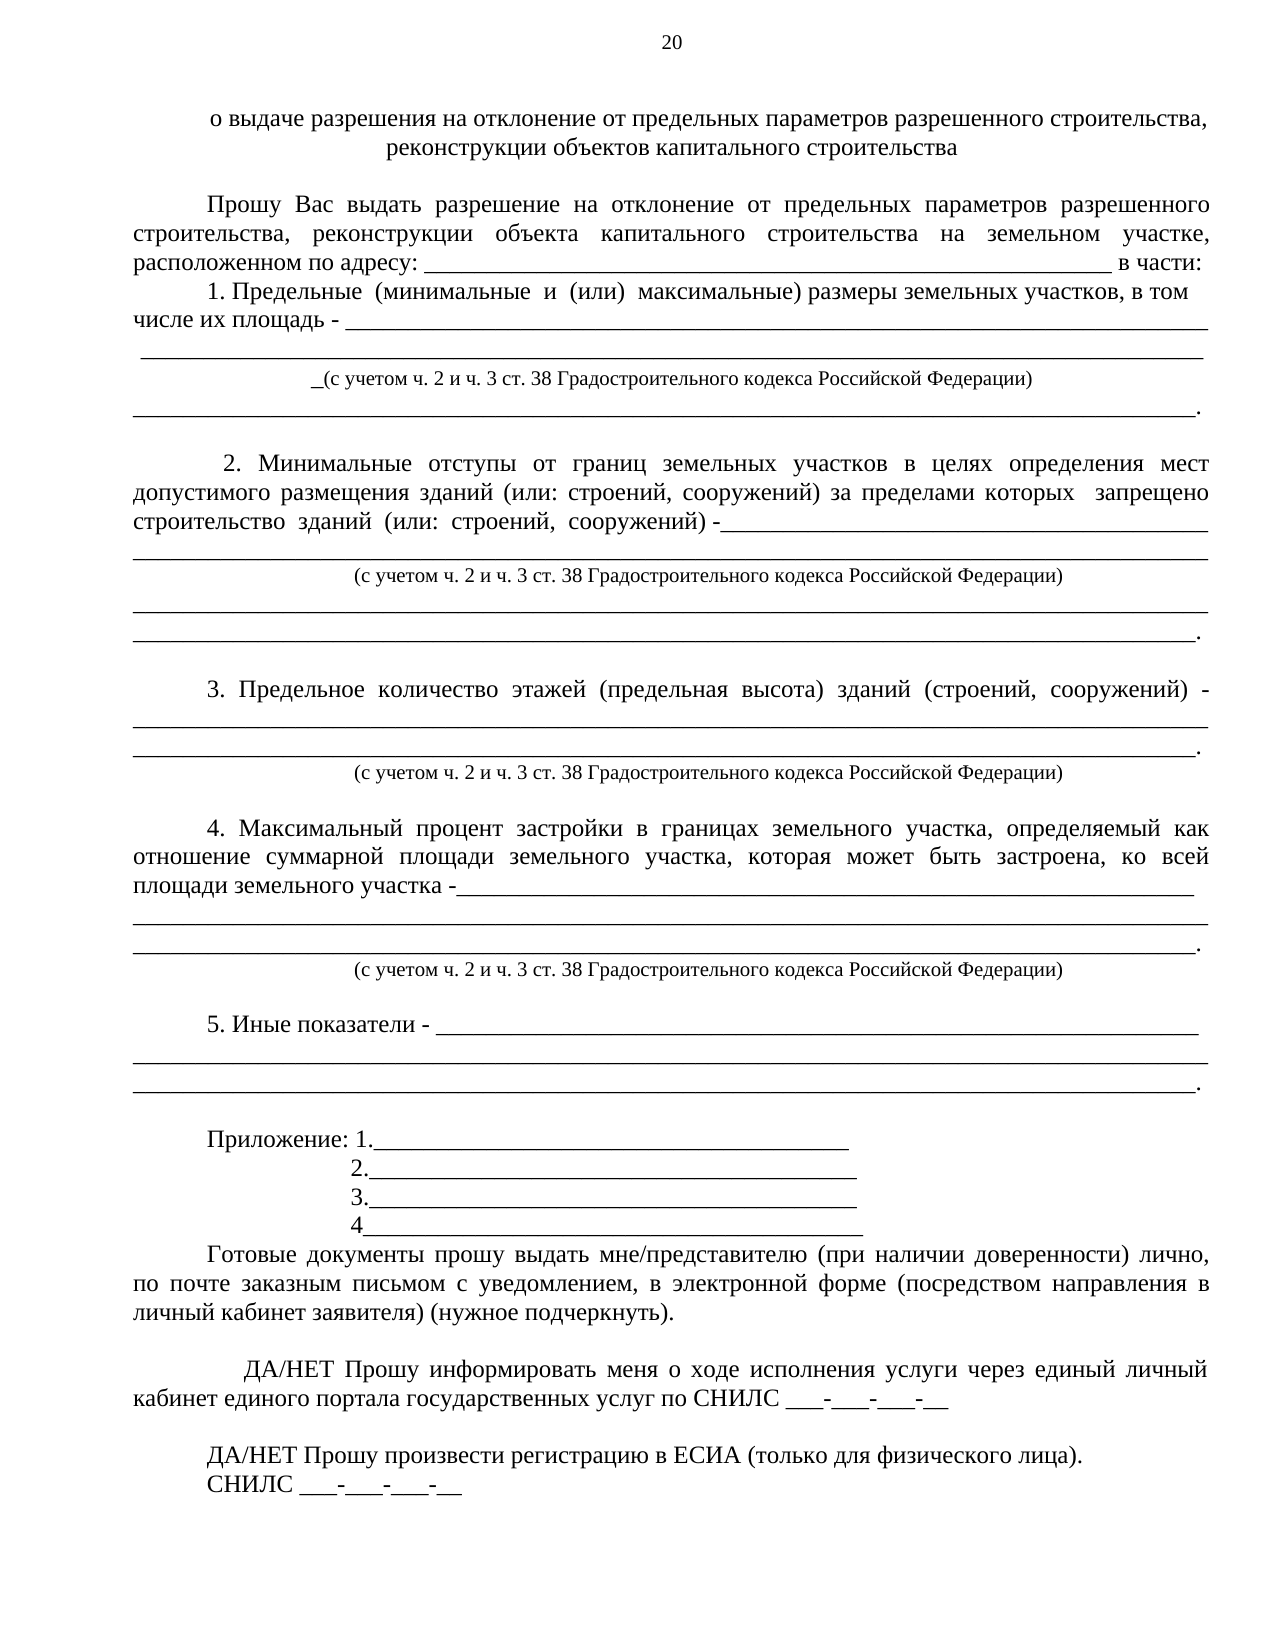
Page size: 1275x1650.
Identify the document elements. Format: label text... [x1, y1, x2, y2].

text о выдаче разрешения на отклонение от предельных параметров разрешенного строительства, реконструкции объектов капитального строительства [133, 103, 1211, 161]
text Прошу Вас выдать разрешение на отклонение от предельных параметров разрешенного строительства, реконструкции объекта капитального строительства на земельном участке, расположенном по адресу: _______________________________________________________ в части: [133, 189, 1211, 276]
text (с учетом ч. 2 и ч. 3 ст. 38 Градостроительного кодекса Российской Федерации) [133, 563, 1211, 587]
text 3._______________________________________ [133, 1182, 1211, 1211]
text _____________________________________________________________________________________. [133, 391, 1211, 419]
text ДА/НЕТ Прошу информировать меня о ходе исполнения услуги через единый личный кабинет единого портала государственных услуг по СНИЛС ___-___-___-__ [133, 1354, 1211, 1412]
text 4________________________________________ [133, 1211, 1211, 1239]
text 4. Максимальный процент застройки в границах земельного участка, определяемый как отношение суммарной площади земельного участка, которая может быть застроена, ко всей площади земельного участка -___________________________________________________________ [133, 813, 1211, 899]
text ___________________________________________________________________________________________________________________________________________________________________________. [133, 899, 1211, 956]
text ДА/НЕТ Прошу произвести регистрацию в ЕСИА (только для физического лица). [133, 1441, 1211, 1469]
text (с учетом ч. 2 и ч. 3 ст. 38 Градостроительного кодекса Российской Федерации) [133, 760, 1211, 784]
text Приложение: 1.______________________________________ [133, 1124, 1211, 1153]
text ______________________________________________________________________________________ [133, 587, 1211, 616]
text _____________________________________________________________________________________. [133, 616, 1211, 645]
text ______________________________________________________________________________________(с учетом ч. 2 и ч. 3 ст. 38 Градостроительного кодекса Российской Федерации) [133, 333, 1211, 391]
text 2. Минимальные отступы от границ земельных участков в целях определения мест допустимого размещения зданий (или: строений, сооружений) за пределами которых запрещено строительство зданий (или: строений, сооружений) -_______________________________________ [133, 448, 1211, 534]
text 1. Предельные (минимальные и (или) максимальные) размеры земельных участков, в том числе их площадь - _____________________________________________________________________ [133, 276, 1211, 333]
text Готовые документы прошу выдать мне/представителю (при наличии доверенности) лично, по почте заказным письмом с уведомлением, в электронной форме (посредством направления в личный кабинет заявителя) (нужное подчеркнуть). [133, 1239, 1211, 1326]
text 2._______________________________________ [133, 1153, 1211, 1182]
text 3. Предельное количество этажей (предельная высота) зданий (строений, сооружений) - ___________________________________________________________________________________________________________________________________________________________________________. [133, 674, 1211, 760]
text 5. Иные показатели - _____________________________________________________________ ___________________________________________________________________________________________________________________________________________________________________________. [133, 1009, 1211, 1096]
text (с учетом ч. 2 и ч. 3 ст. 38 Градостроительного кодекса Российской Федерации) [133, 956, 1211, 981]
text СНИЛС ___-___-___-__ [133, 1469, 1211, 1498]
text ______________________________________________________________________________________ [133, 534, 1211, 563]
